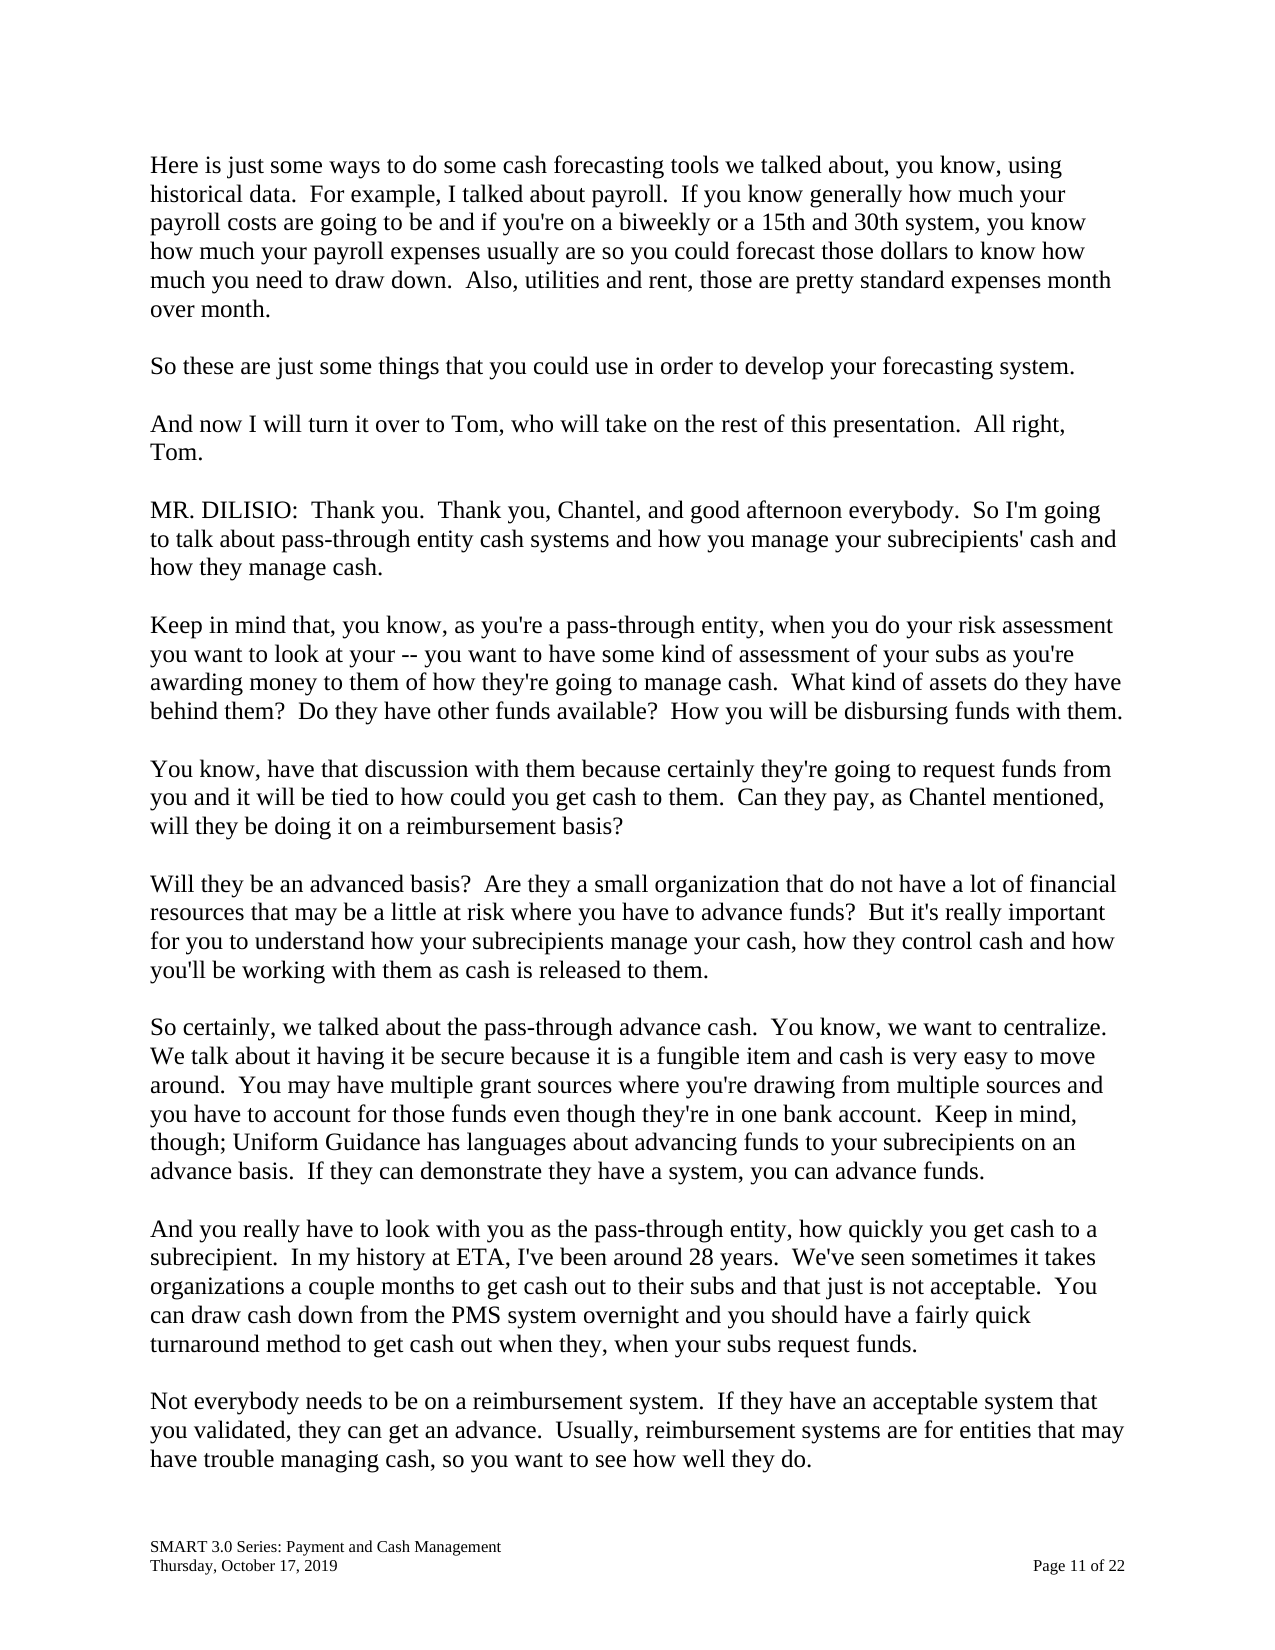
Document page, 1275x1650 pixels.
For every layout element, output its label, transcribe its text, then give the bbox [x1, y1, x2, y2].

text So certainly, we talked about the pass-through advance cash. You know, we want to centralize. We talk about it having it be secure because it is a fungible item and cash is very easy to move around. You may have multiple grant sources where you're drawing from multiple sources and you have to account for those funds even though they're in one bank account. Keep in mind, though; Uniform Guidance has languages about advancing funds to your subrecipients on an advance basis. If they can demonstrate they have a system, you can advance funds. [150, 1012, 1125, 1185]
text MR. DILISIO: Thank you. Thank you, Chantel, and good afternoon everybody. So I'm going to talk about pass-through entity cash systems and how you manage your subrecipients' cash and how they manage cash. [150, 495, 1125, 581]
text Will they be an advanced basis? Are they a small organization that do not have a lot of financial resources that may be a little at risk where you have to advance funds? But it's really important for you to understand how your subrecipients manage your cash, how they control cash and how you'll be working with them as cash is released to them. [150, 869, 1125, 984]
text And now I will turn it over to Tom, who will take on the rest of this presentation. All right, Tom. [150, 409, 1125, 466]
text So these are just some things that you could use in order to develop your forecasting system. [150, 351, 1125, 380]
text You know, have that discussion with them because certainly they're going to request funds from you and it will be tied to how could you get cash to them. Can they pay, as Chantel mentioned, will they be doing it on a reimbursement basis? [150, 754, 1125, 840]
text Not everybody needs to be on a reimbursement system. If they have an acceptable system that you validated, they can get an advance. Usually, reimbursement systems are for entities that may have trouble managing cash, so you want to see how well they do. [150, 1386, 1125, 1472]
text And you really have to look with you as the pass-through entity, how quickly you get cash to a subrecipient. In my history at ETA, I've been around 28 years. We've seen sometimes it takes organizations a couple months to get cash out to their subs and that just is not acceptable. You can draw cash down from the PMS system overnight and you should have a fairly quick turnaround method to get cash out when they, when your subs request funds. [150, 1214, 1125, 1357]
text Here is just some ways to do some cash forecasting tools we talked about, you know, using historical data. For example, I talked about payroll. If you know generally how much your payroll costs are going to be and if you're on a biweekly or a 15th and 30th system, you know how much your payroll expenses usually are so you could forecast those dollars to know how much you need to draw down. Also, utilities and rent, those are pretty standard expenses month over month. [150, 150, 1125, 322]
text Keep in mind that, you know, as you're a pass-through entity, when you do your risk assessment you want to look at your -- you want to have some kind of assessment of your subs as you're awarding money to them of how they're going to manage cash. What kind of assets do they have behind them? Do they have other funds available? How you will be disbursing funds with them. [150, 610, 1125, 725]
